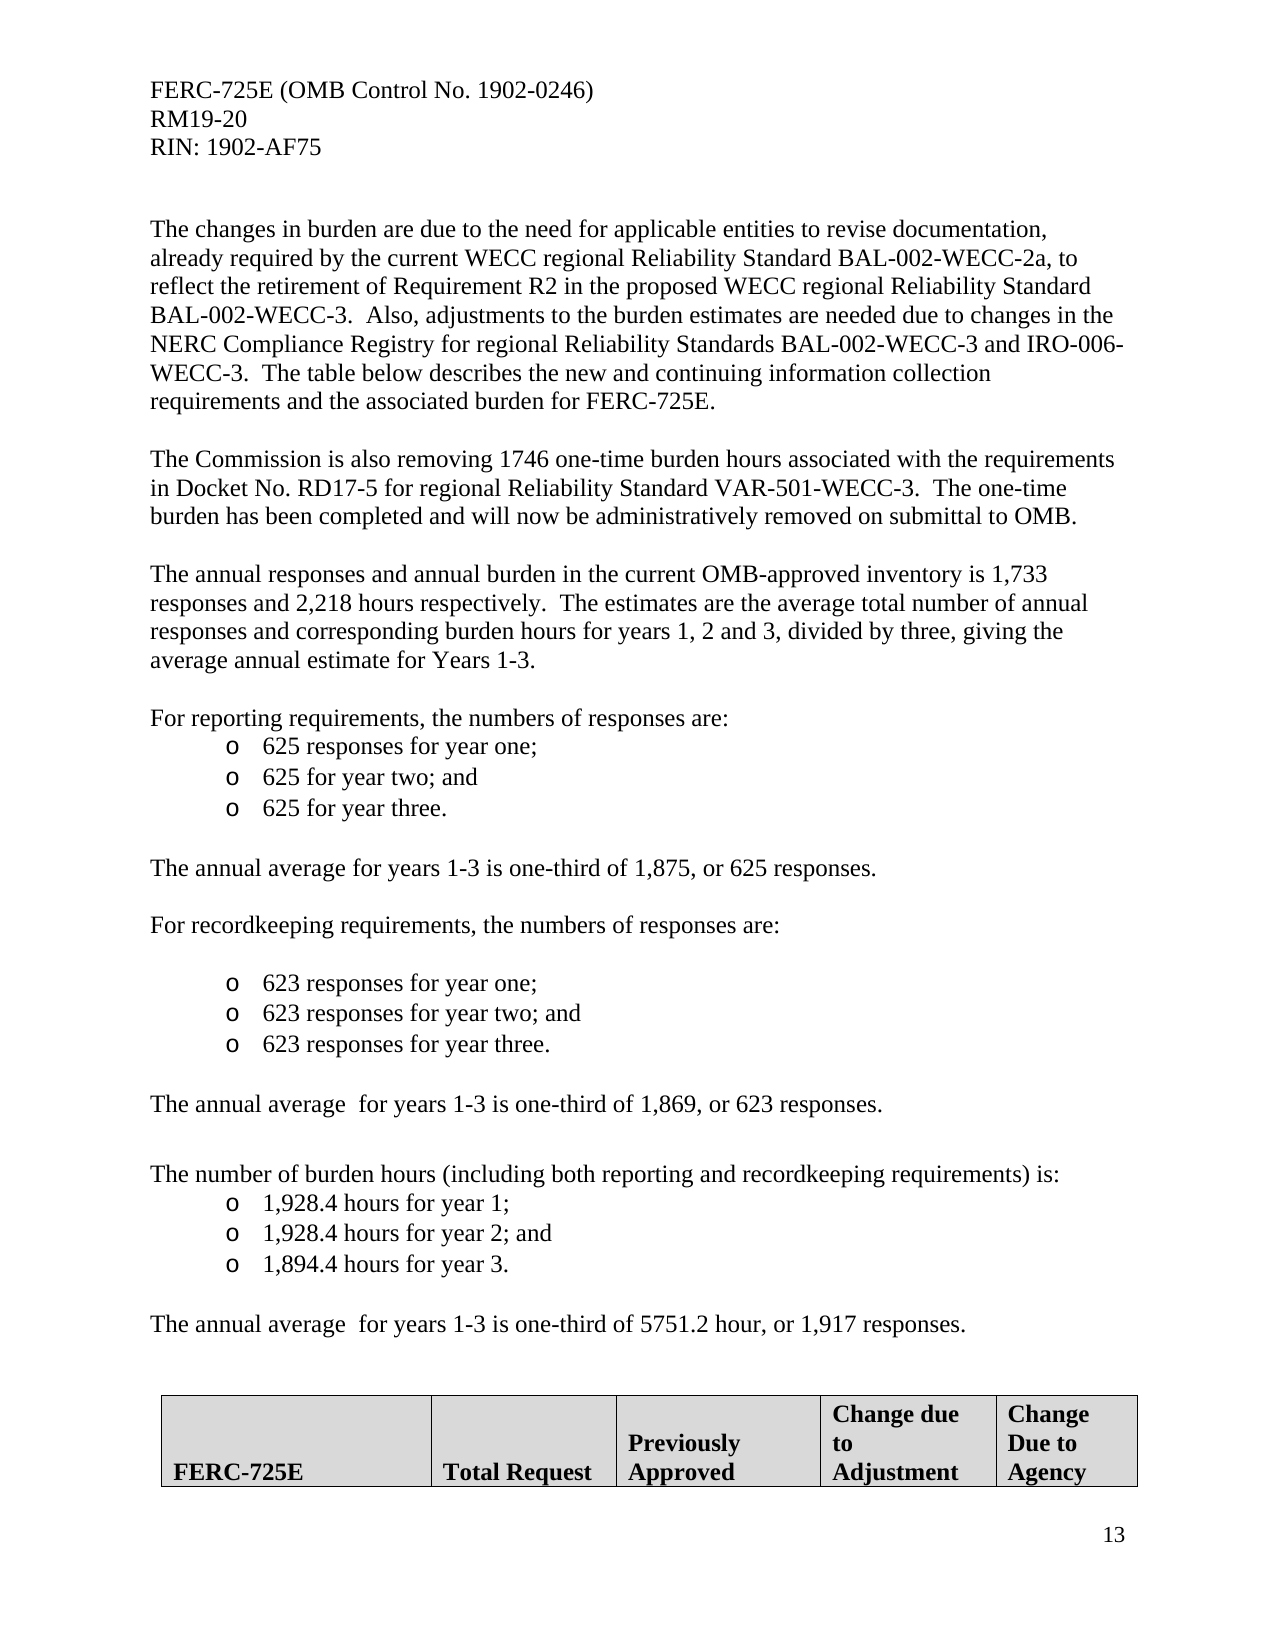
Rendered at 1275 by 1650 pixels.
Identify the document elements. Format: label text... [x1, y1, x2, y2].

text For reporting requirements, the numbers of responses are: [150, 703, 1125, 731]
list 625 for year three. [225, 793, 1125, 824]
list 623 responses for year three. [225, 1029, 1125, 1060]
list 625 responses for year one; [225, 731, 1125, 762]
text For recordkeeping requirements, the numbers of responses are: [150, 910, 1125, 939]
list 1,928.4 hours for year 2; and [225, 1218, 1125, 1249]
list 623 responses for year two; and [225, 998, 1125, 1029]
table_header Total Request [432, 1396, 616, 1486]
text The Commission is also removing 1746 one-time burden hours associated with the requirements in Docket No. RD17-5 for regional Reliability Standard VAR-501-WECC-3. The one-time burden has been completed and will now be administratively removed on submittal to OMB. [150, 444, 1125, 530]
list 623 responses for year one; [225, 968, 1125, 998]
text The changes in burden are due to the need for applicable entities to revise documentation, already required by the current WECC regional Reliability Standard BAL-002-WECC-2a, to reflect the retirement of Requirement R2 in the proposed WECC regional Reliability Standard BAL-002-WECC-3. Also, adjustments to the burden estimates are needed due to changes in the NERC Compliance Registry for regional Reliability Standards BAL-002-WECC-3 and IRO-006-WECC-3. The table below describes the new and continuing information collection requirements and the associated burden for FERC-725E. [150, 214, 1125, 415]
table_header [997, 1396, 1137, 1486]
text The annual responses and annual burden in the current OMB-approved inventory is 1,733 responses and 2,218 hours respectively. The estimates are the average total number of annual responses and corresponding burden hours for years 1, 2 and 3, divided by three, giving the average annual estimate for Years 1-3. [150, 559, 1125, 674]
text The annual average for years 1-3 is one-third of 1,875, or 625 responses. [150, 853, 1125, 881]
table_header Previously Approved [617, 1396, 820, 1486]
text The annual average for years 1-3 is one-third of 5751.2 hour, or 1,917 responses. [150, 1309, 1125, 1338]
list 1,928.4 hours for year 1; [225, 1188, 1125, 1218]
list 625 for year two; and [225, 762, 1125, 793]
list 1,894.4 hours for year 3. [225, 1249, 1125, 1280]
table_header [821, 1396, 996, 1486]
table_header FERC-725E [162, 1396, 431, 1486]
text The annual average for years 1-3 is one-third of 1,869, or 623 responses. [150, 1089, 1125, 1118]
text The number of burden hours (including both reporting and recordkeeping requirements) is: [150, 1159, 1125, 1188]
